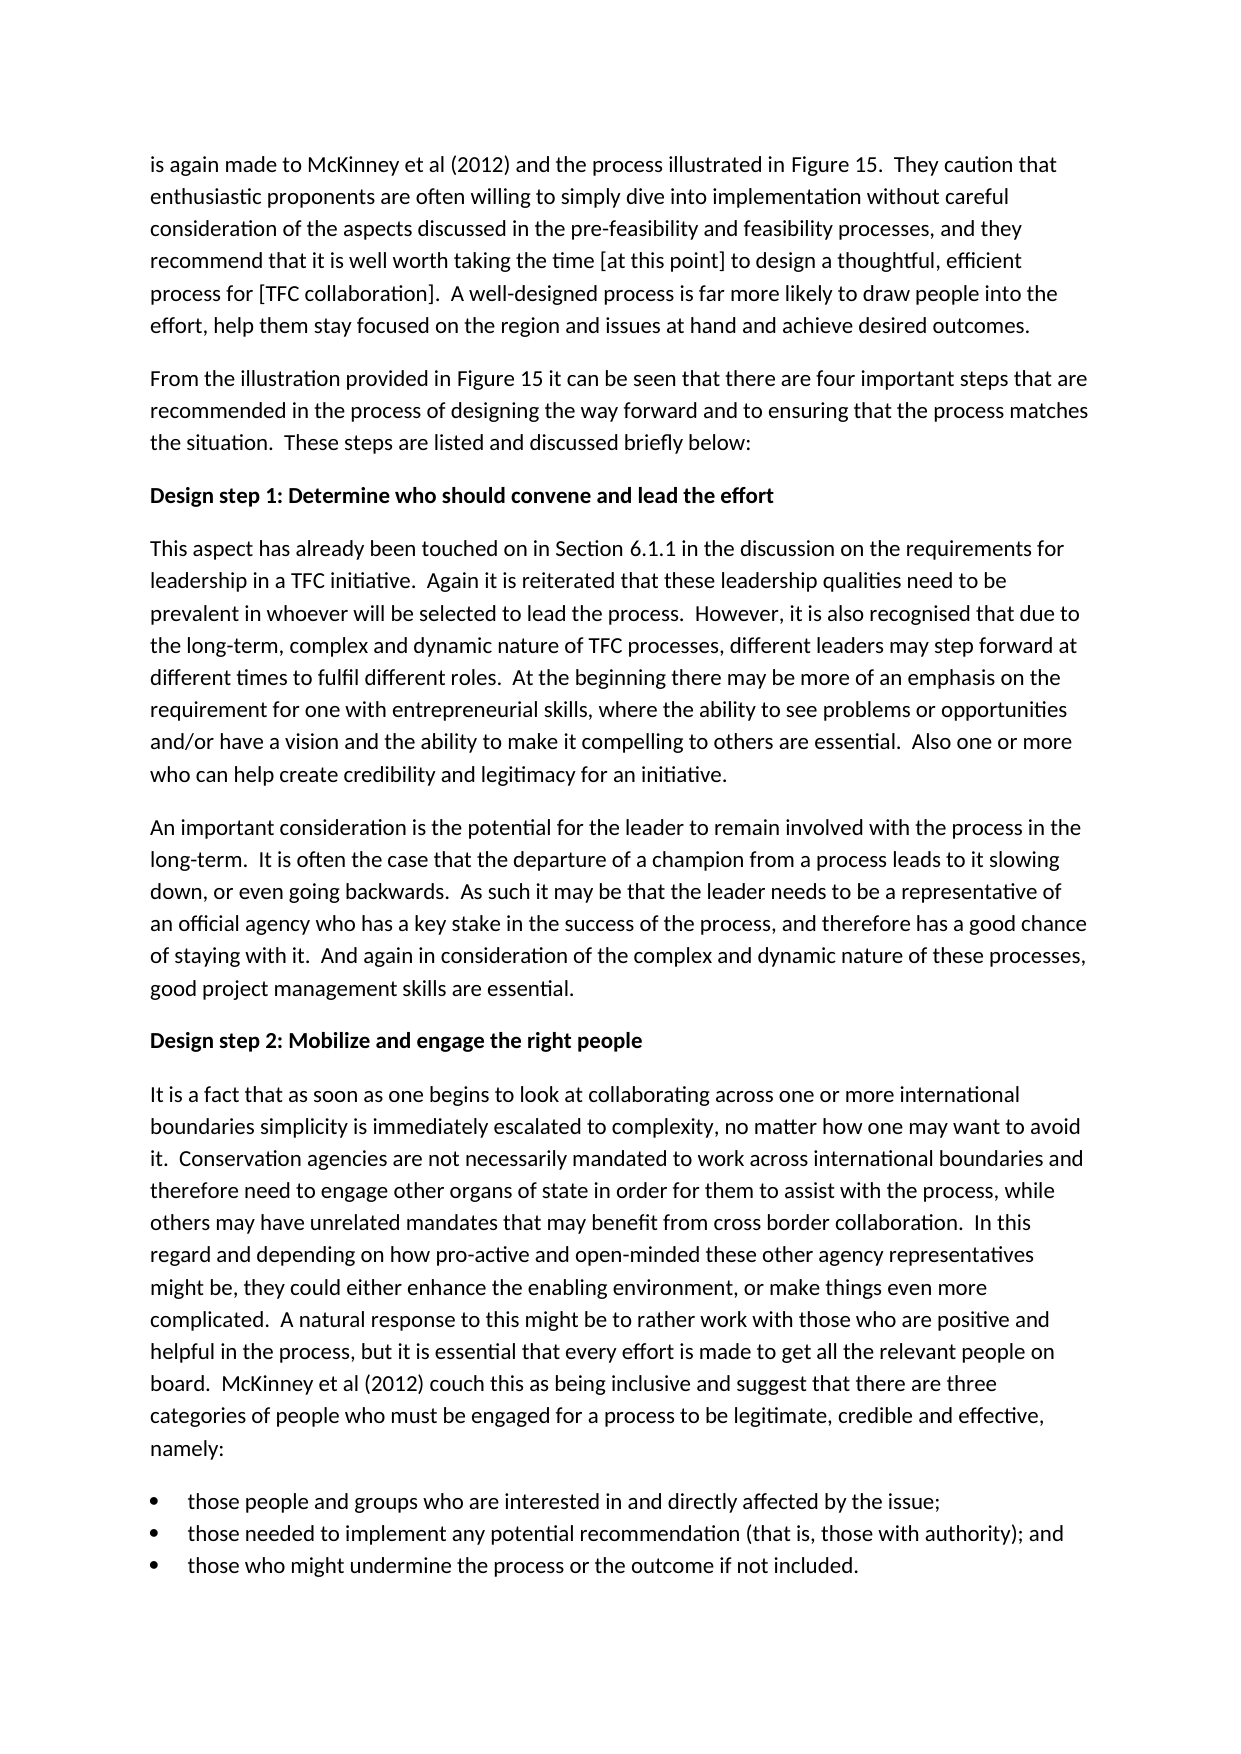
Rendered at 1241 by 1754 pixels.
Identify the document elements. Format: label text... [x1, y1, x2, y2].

text Design step 2: Mobilize and engage the right people [150, 1027, 1090, 1055]
text Design step 1: Determine who should convene and lead the effort [150, 481, 1090, 509]
list those people and groups who are interested in and directly affected by the issue; [150, 1487, 1090, 1515]
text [150, 150, 1090, 339]
text This aspect has already been touched on in Section 6.1.1 in the discussion on the requirements for leadership in a TFC initiative. Again it is reiterated that these leadership qualities need to be prevalent in whoever will be selected to lead the process. However, it is also recognised that due to the long-term, complex and dynamic nature of TFC processes, different leaders may step forward at different times to fulfil different roles. At the beginning there may be more of an emphasis on the requirement for one with entrepreneurial skills, where the ability to see problems or opportunities and/or have a vision and the ability to make it compelling to others are essential. Also one or more who can help create credibility and legitimacy for an initiative. [150, 534, 1090, 788]
text From the illustration provided in Figure 15 it can be seen that there are four important steps that are recommended in the process of designing the way forward and to ensuring that the process matches the situation. These steps are listed and discussed briefly below: [150, 364, 1090, 456]
list those who might undermine the process or the outcome if not included. [150, 1551, 1090, 1579]
text It is a fact that as soon as one begins to look at collaborating across one or more international boundaries simplicity is immediately escalated to complexity, no matter how one may want to avoid it. Conservation agencies are not necessarily mandated to work across international boundaries and therefore need to engage other organs of state in order for them to assist with the process, while others may have unrelated mandates that may benefit from cross border collaboration. In this regard and depending on how pro-active and open-minded these other agency representatives might be, they could either enhance the enabling environment, or make things even more complicated. A natural response to this might be to rather work with those who are positive and helpful in the process, but it is essential that every effort is made to get all the relevant people on board. McKinney et al (2012) couch this as being inclusive and suggest that there are three categories of people who must be engaged for a process to be legitimate, credible and effective, namely: [150, 1080, 1090, 1462]
list those needed to implement any potential recommendation (that is, those with authority); and [150, 1519, 1090, 1547]
text An important consideration is the potential for the leader to remain involved with the process in the long-term. It is often the case that the departure of a champion from a process leads to it slowing down, or even going backwards. As such it may be that the leader needs to be a representative of an official agency who has a key stake in the success of the process, and therefore has a good chance of staying with it. And again in consideration of the complex and dynamic nature of these processes, good project management skills are essential. [150, 813, 1090, 1002]
